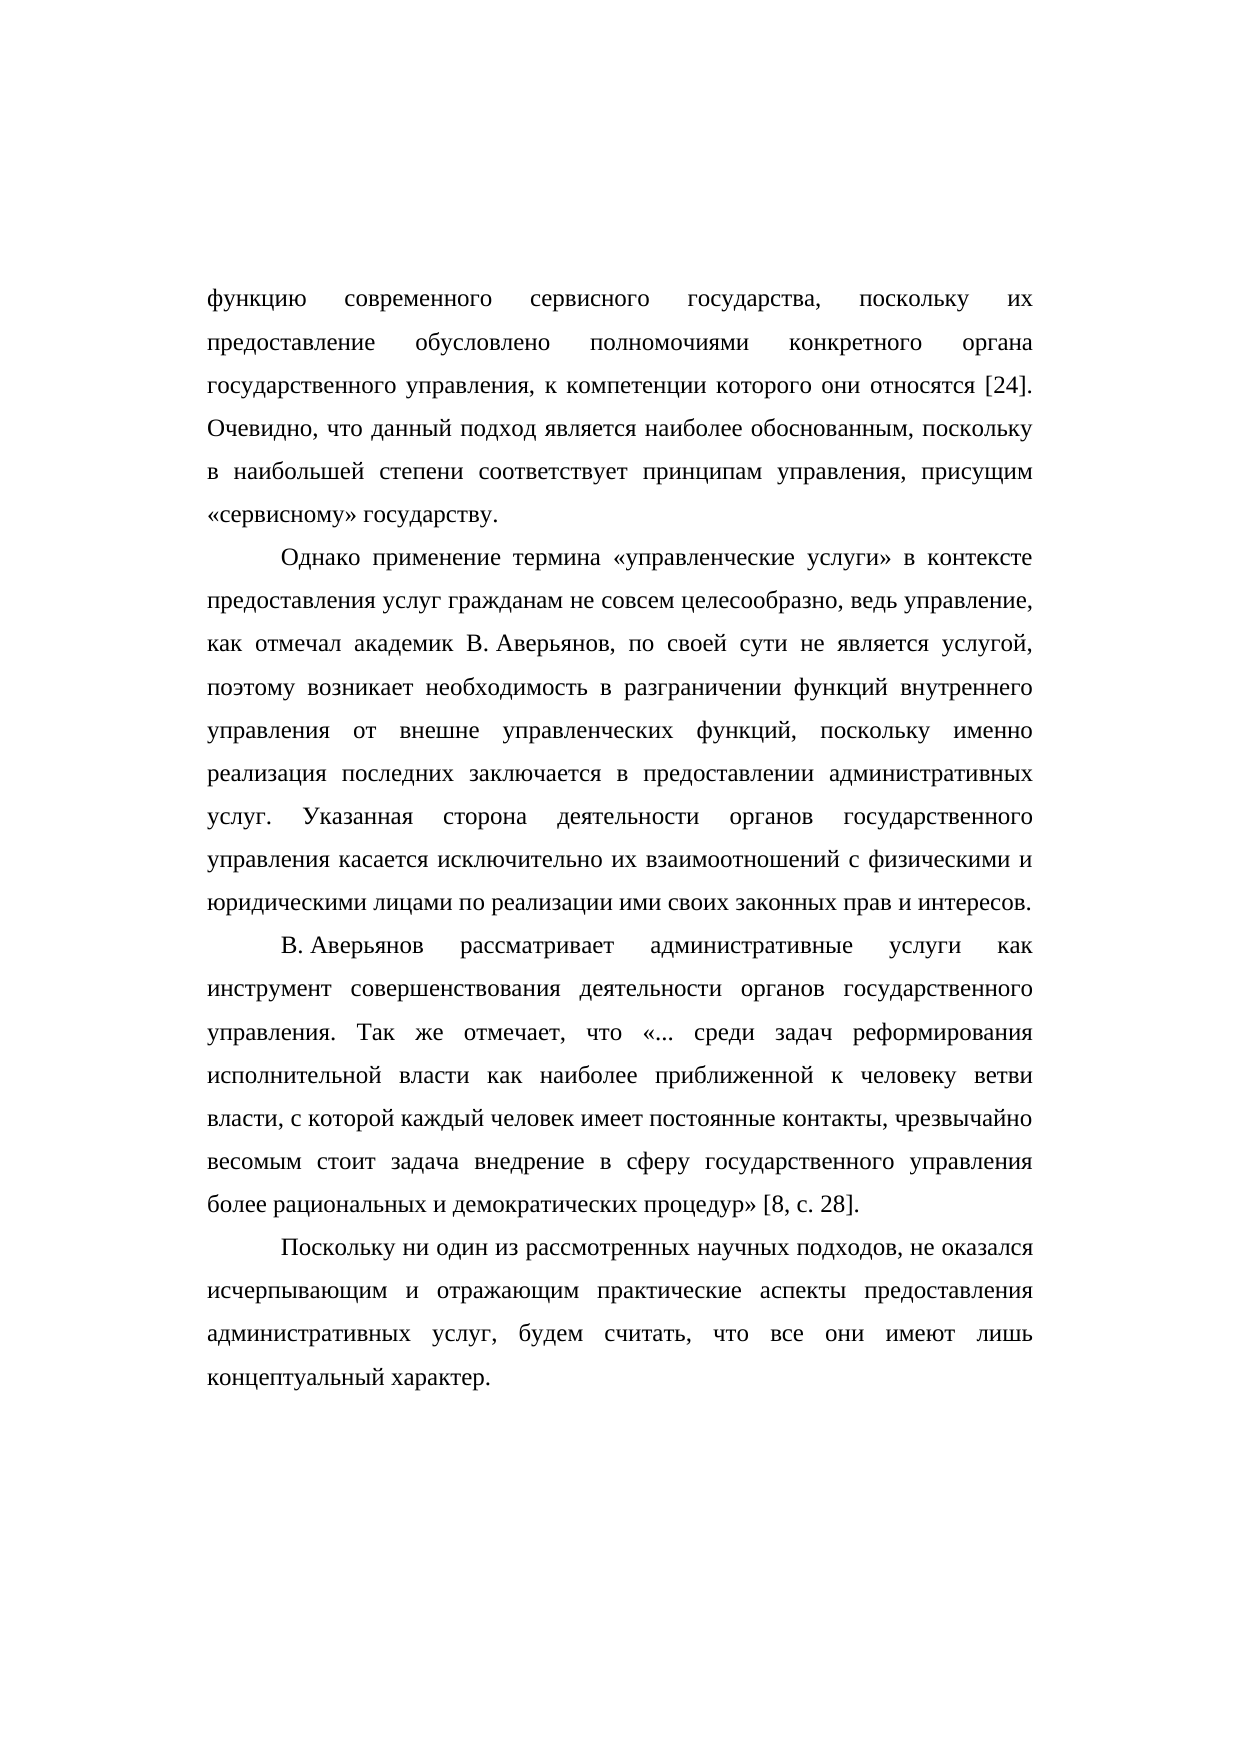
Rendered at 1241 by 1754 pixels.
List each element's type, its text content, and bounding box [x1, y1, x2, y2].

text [207, 283, 1033, 528]
text В. Аверьянов рассматривает административные услуги как инструмент совершенствования деятельности органов государственного управления. Так же отмечает, что «... среди задач реформирования исполнительной власти как наиболее приближенной к человеку ветви власти, с которой каждый человек имеет постоянные контакты, чрезвычайно весомым стоит задача внедрение в сферу государственного управления более рациональных и демократических процедур» [8, с. 28]. [207, 930, 1033, 1218]
text Однако применение термина «управленческие услуги» в контексте предоставления услуг гражданам не совсем целесообразно, ведь управление, как отмечал академик В. Аверьянов, по своей сути не является услугой, поэтому возникает необходимость в разграничении функций внутреннего управления от внешне управленческих функций, поскольку именно реализация последних заключается в предоставлении административных услуг. Указанная сторона деятельности органов государственного управления касается исключительно их взаимоотношений с физическими и юридическими лицами по реализации ими своих законных прав и интересов. [207, 542, 1033, 916]
text Поскольку ни один из рассмотренных научных подходов, не оказался исчерпывающим и отражающим практические аспекты предоставления административных услуг, будем считать, что все они имеют лишь концептуальный характер. [207, 1232, 1033, 1390]
